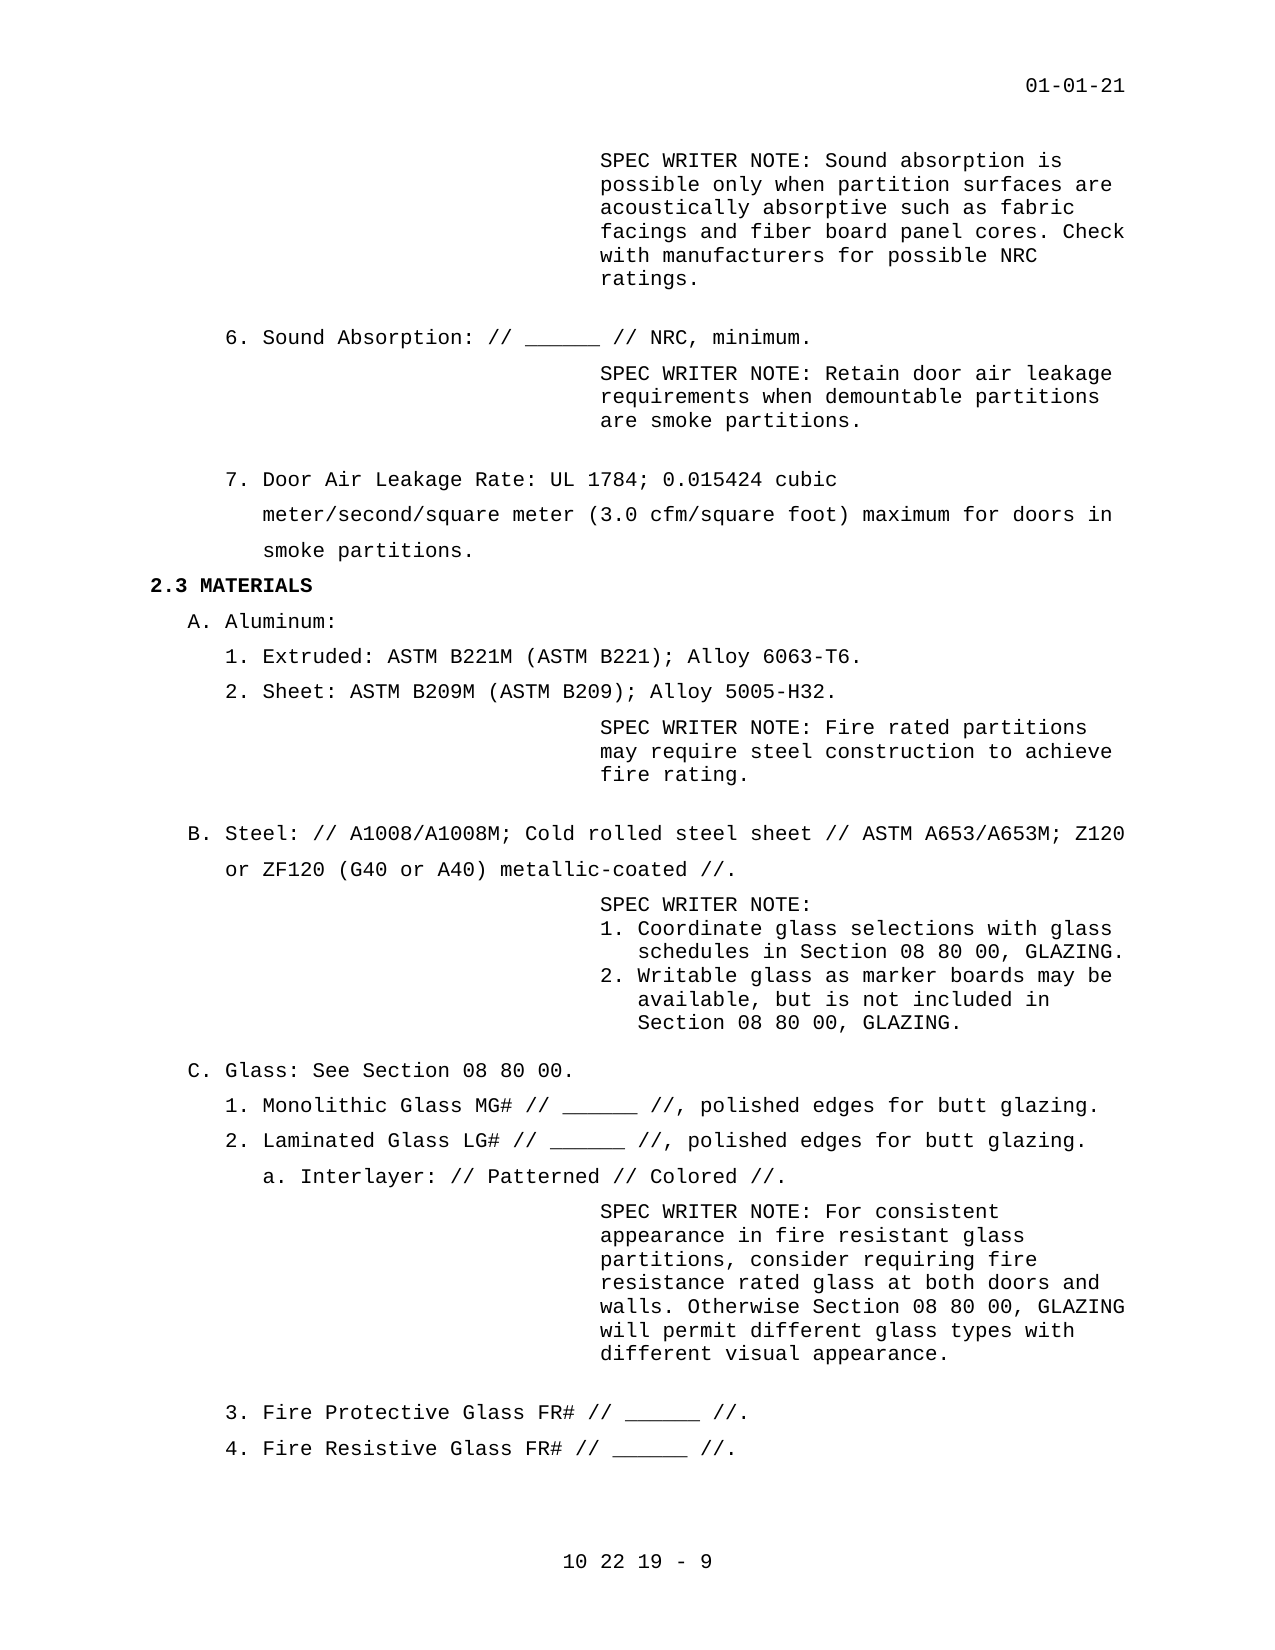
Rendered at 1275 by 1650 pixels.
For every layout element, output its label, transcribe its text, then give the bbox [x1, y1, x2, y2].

text Fire Resistive Glass FR# // ______ //. [225, 1438, 1125, 1461]
text 1. Coordinate glass selections with glass schedules in Section 08 80 00, GLAZING. [600, 918, 1125, 965]
text Sheet: ASTM B209M (ASTM B209); Alloy 5005-H32. [225, 682, 1125, 705]
text SPEC WRITER NOTE: For consistent appearance in fire resistant glass partitions, consider requiring fire resistance rated glass at both doors and walls. Otherwise Section 08 80 00, GLAZING will permit different glass types with different visual appearance. [600, 1201, 1125, 1367]
text Aluminum: [187, 611, 1125, 634]
text MATERIALS [150, 575, 1125, 599]
text SPEC WRITER NOTE: Sound absorption is possible only when partition surfaces are acoustically absorptive such as fabric facings and fiber board panel cores. Check with manufacturers for possible NRC ratings. [600, 150, 1125, 292]
text Interlayer: // Patterned // Colored //. [262, 1166, 1125, 1189]
text Glass: See Section 08 80 00. [187, 1060, 1125, 1083]
text 2. Writable glass as marker boards may be available, but is not included in Section 08 80 00, GLAZING. [600, 965, 1125, 1036]
text Sound Absorption: // ______ // NRC, minimum. [225, 327, 1125, 351]
text SPEC WRITER NOTE: Fire rated partitions may require steel construction to achieve fire rating. [600, 717, 1125, 788]
text SPEC WRITER NOTE: Retain door air leakage requirements when demountable partitions are smoke partitions. [600, 363, 1125, 434]
text Steel: // A1008/A1008M; Cold rolled steel sheet // ASTM A653/A653M; Z120 or ZF120 (G40 or A40) metallic-coated //. [187, 823, 1125, 882]
text Laminated Glass LG# // ______ //, polished edges for butt glazing. [225, 1131, 1125, 1154]
text Monolithic Glass MG# // ______ //, polished edges for butt glazing. [225, 1095, 1125, 1119]
text Extruded: ASTM B221M (ASTM B221); Alloy 6063-T6. [225, 646, 1125, 670]
text Fire Protective Glass FR# // ______ //. [225, 1402, 1125, 1426]
text SPEC WRITER NOTE: [600, 894, 1125, 918]
text Door Air Leakage Rate: UL 1784; 0.015424 cubic meter/second/square meter (3.0 cfm/square foot) maximum for doors in smoke partitions. [225, 469, 1125, 563]
